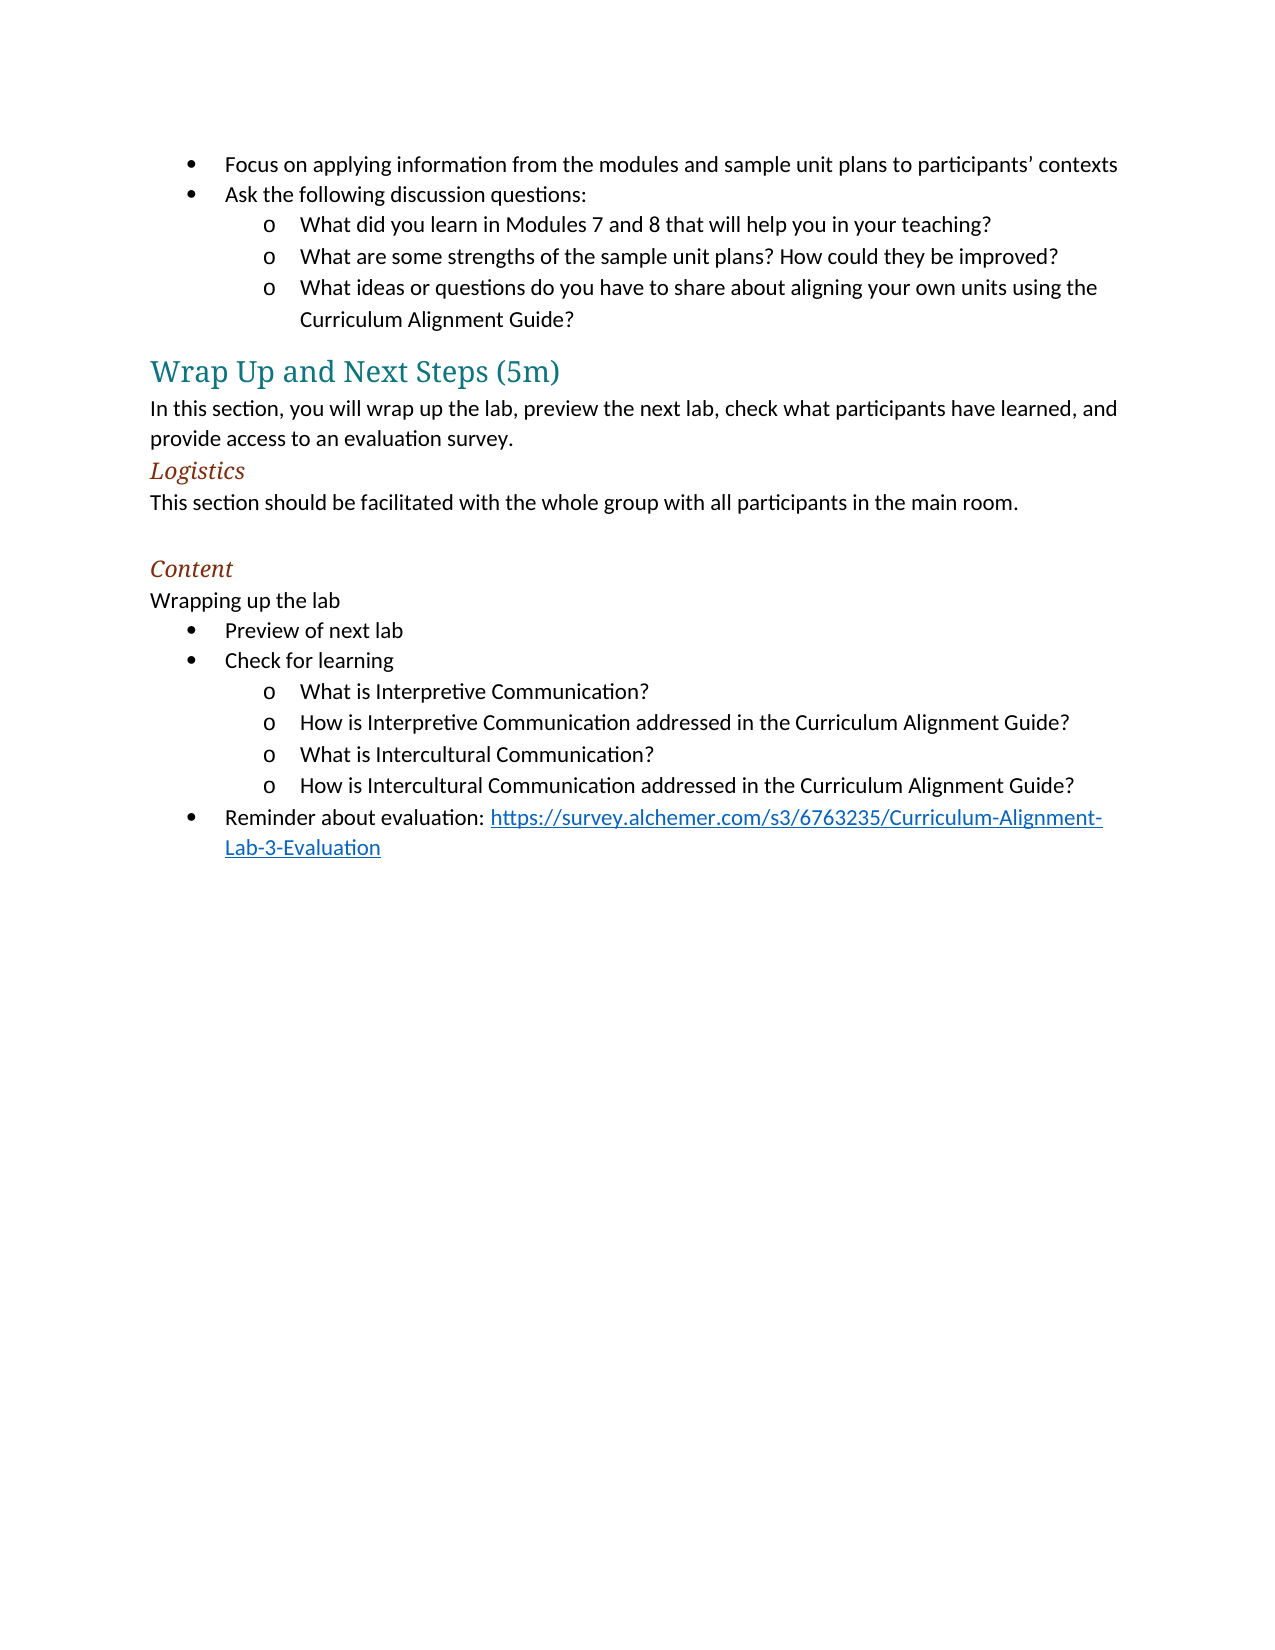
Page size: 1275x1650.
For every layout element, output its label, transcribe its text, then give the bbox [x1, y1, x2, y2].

list What did you learn in Modules 7 and 8 that will help you in your teaching? [262, 210, 1125, 239]
list What are some strengths of the sample unit plans? How could they be improved? [262, 242, 1125, 271]
list Preview of next lab [187, 616, 1125, 644]
text Wrapping up the lab [150, 586, 1125, 614]
text Logistics [150, 455, 1125, 486]
list How is Intercultural Communication addressed in the Curriculum Alignment Guide? [262, 771, 1125, 800]
list What ideas or questions do you have to share about aligning your own units using the Curriculum Alignment Guide? [262, 273, 1125, 333]
text Content [150, 552, 1125, 584]
text In this section, you will wrap up the lab, preview the next lab, check what participants have learned, and provide access to an evaluation survey. [150, 394, 1125, 453]
list How is Interpretive Communication addressed in the Curriculum Alignment Guide? [262, 708, 1125, 737]
list What is Interpretive Communication? [262, 677, 1125, 706]
text This section should be facilitated with the whole group with all participants in the main room. [150, 488, 1125, 517]
list Reminder about evaluation: https://survey.alchemer.com/s3/6763235/Curriculum-Alignment-Lab-3-Evaluation [187, 803, 1125, 861]
list Check for learning [187, 647, 1125, 675]
list Focus on applying information from the modules and sample unit plans to participants’ contexts [187, 150, 1125, 178]
list What is Intercultural Communication? [262, 740, 1125, 769]
list Ask the following discussion questions: [187, 180, 1125, 208]
text Wrap Up and Next Steps (5m) [150, 352, 1125, 391]
